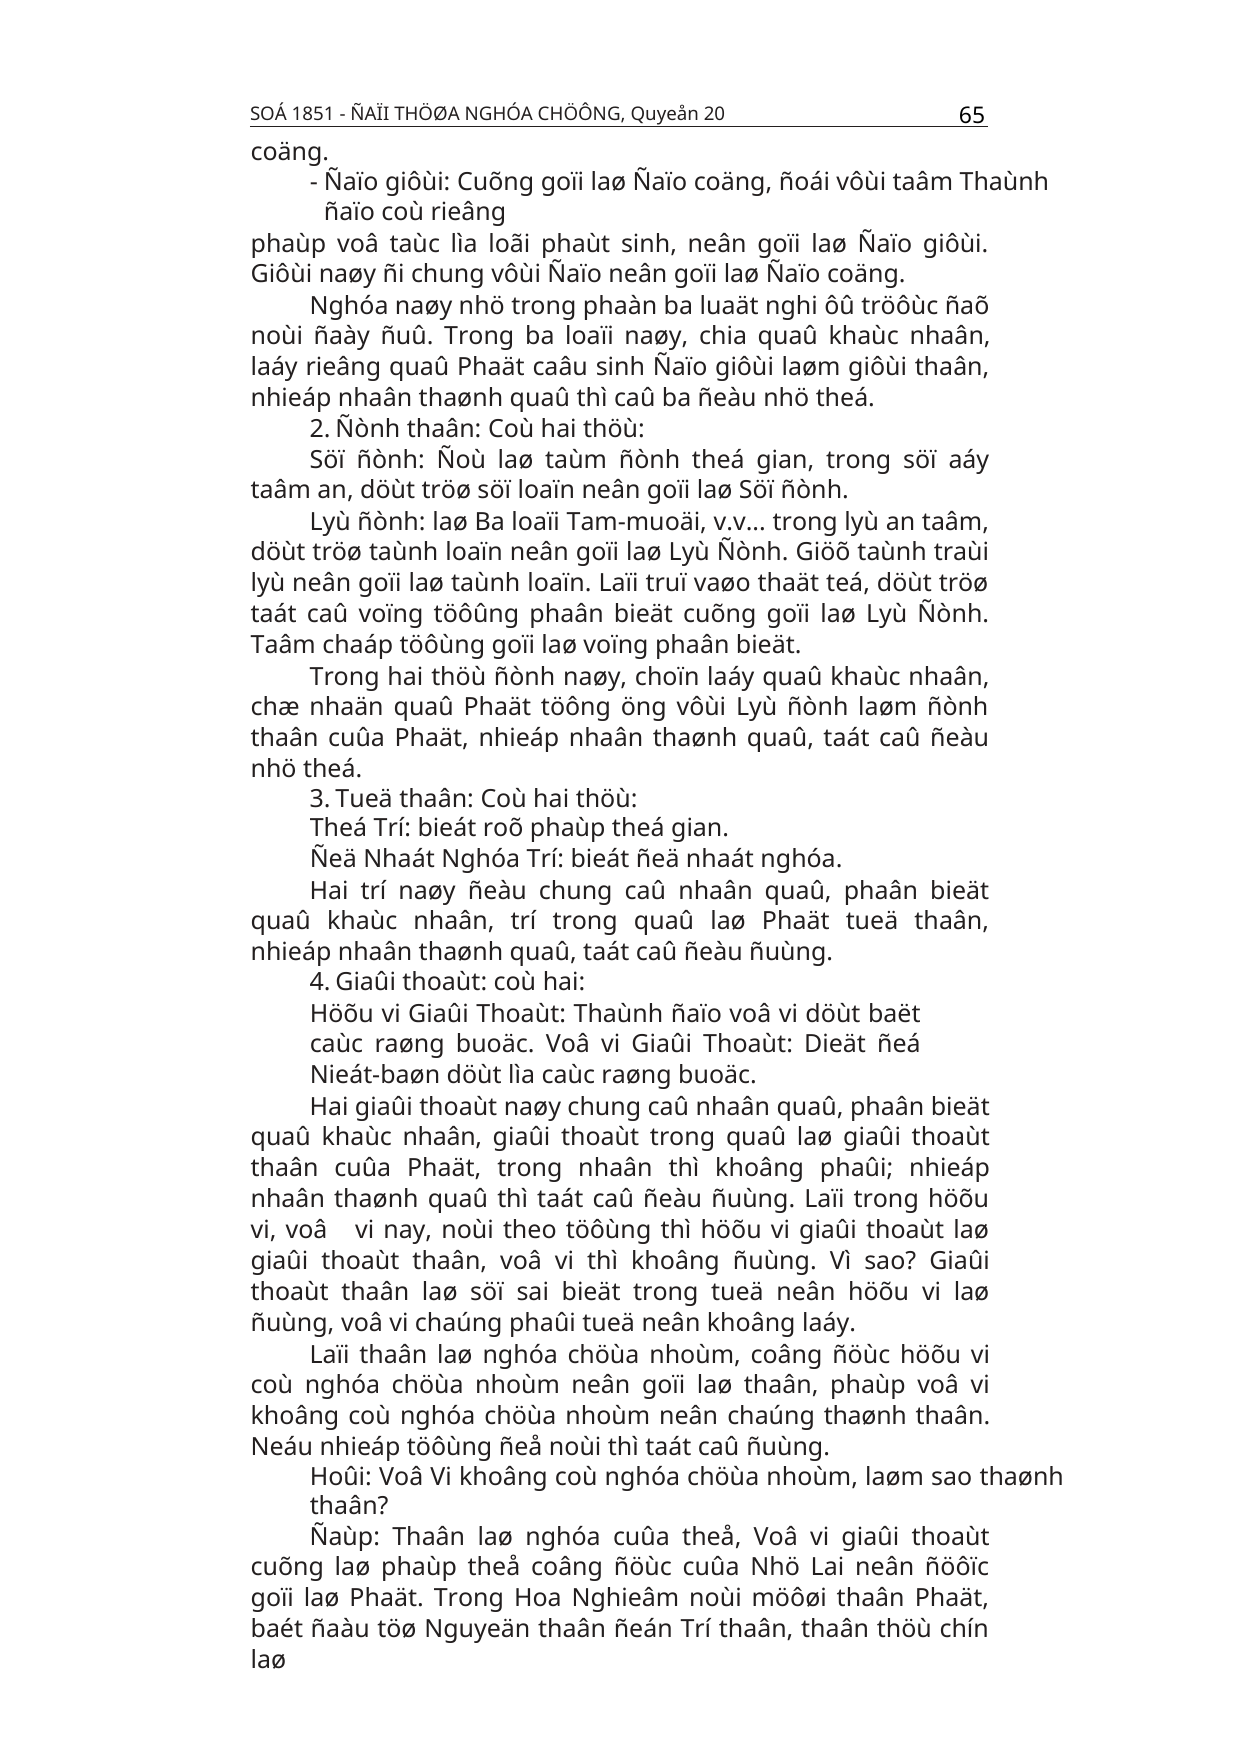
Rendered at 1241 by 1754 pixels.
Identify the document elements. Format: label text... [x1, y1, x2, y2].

text Lyù ñònh: laø Ba loaïi Tam-muoäi, v.v... trong lyù an taâm, döùt tröø taùnh loaïn neân goïi laø Lyù Ñònh. Giöõ taùnh traùi lyù neân goïi laø taùnh loaïn. Laïi truï vaøo thaät teá, döùt tröø taát caû voïng töôûng phaân bieät cuõng goïi laø Lyù Ñònh. Taâm chaáp töôùng goïi laø voïng phaân bieät. [250, 506, 990, 661]
text phaùp voâ taùc lìa loãi phaùt sinh, neân goïi laø Ñaïo giôùi. Giôùi naøy ñi chung vôùi Ñaïo neân goïi laø Ñaïo coäng. [250, 228, 989, 290]
text Trong hai thöù ñònh naøy, choïn laáy quaû khaùc nhaân, chæ nhaän quaû Phaät töông öng vôùi Lyù ñònh laøm ñònh thaân cuûa Phaät, nhieáp nhaân thaønh quaû, taát caû ñeàu nhö theá. [250, 661, 990, 785]
text Hai giaûi thoaùt naøy chung caû nhaân quaû, phaân bieät quaû khaùc nhaân, giaûi thoaùt trong quaû laø giaûi thoaùt thaân cuûa Phaät, trong nhaân thì khoâng phaûi; nhieáp nhaân thaønh quaû thì taát caû ñeàu ñuùng. Laïi trong höõu vi, voâ vi nay, noùi theo töôùng thì höõu vi giaûi thoaùt laø giaûi thoaùt thaân, voâ vi thì khoâng ñuùng. Vì sao? Giaûi thoaùt thaân laø söï sai bieät trong tueä neân höõu vi laø ñuùng, voâ vi chaúng phaûi tueä neân khoâng laáy. [250, 1090, 990, 1338]
text Höõu vi Giaûi Thoaùt: Thaùnh ñaïo voâ vi döùt baët caùc raøng buoäc. Voâ vi Giaûi Thoaùt: Dieät ñeá Nieát-baøn döùt lìa caùc raøng buoäc. [309, 997, 922, 1090]
text Ñaùp: Thaân laø nghóa cuûa theå, Voâ vi giaûi thoaùt cuõng laø phaùp theå coâng ñöùc cuûa Nhö Lai neân ñöôïc goïi laø Phaät. Trong Hoa Nghieâm noùi möôøi thaân Phaät, baét ñaàu töø Nguyeän thaân ñeán Trí thaân, thaân thöù chín laø [250, 1521, 990, 1676]
text Laïi thaân laø nghóa chöùa nhoùm, coâng ñöùc höõu vi coù nghóa chöùa nhoùm neân goïi laø thaân, phaùp voâ vi khoâng coù nghóa chöùa nhoùm neân chaúng thaønh thaân. Neáu nhieáp töôùng ñeå noùi thì taát caû ñuùng. [250, 1338, 990, 1463]
text coäng. [250, 134, 1065, 167]
list Giaûi thoaùt: coù hai: [309, 967, 1065, 996]
text Theá Trí: bieát roõ phaùp theá gian. [309, 813, 1065, 842]
list Ñaïo giôùi: Cuõng goïi laø Ñaïo coäng, ñoái vôùi taâm Thaùnh ñaïo coù rieâng [309, 167, 1065, 226]
list Ñònh thaân: Coù hai thöù: [309, 414, 1065, 443]
text Hoûi: Voâ Vi khoâng coù nghóa chöùa nhoùm, laøm sao thaønh thaân? [309, 1463, 1065, 1520]
list Tueä thaân: Coù hai thöù: [309, 785, 1065, 813]
text Nghóa naøy nhö trong phaàn ba luaät nghi ôû tröôùc ñaõ noùi ñaày ñuû. Trong ba loaïi naøy, chia quaû khaùc nhaân, laáy rieâng quaû Phaät caâu sinh Ñaïo giôùi laøm giôùi thaân, nhieáp nhaân thaønh quaû thì caû ba ñeàu nhö theá. [250, 290, 990, 414]
text Söï ñònh: Ñoù laø taùm ñònh theá gian, trong söï aáy taâm an, döùt tröø söï loaïn neân goïi laø Söï ñònh. [250, 444, 990, 506]
text Hai trí naøy ñeàu chung caû nhaân quaû, phaân bieät quaû khaùc nhaân, trí trong quaû laø Phaät tueä thaân, nhieáp nhaân thaønh quaû, taát caû ñeàu ñuùng. [250, 874, 990, 967]
text Ñeä Nhaát Nghóa Trí: bieát ñeä nhaát nghóa. [309, 842, 1065, 873]
